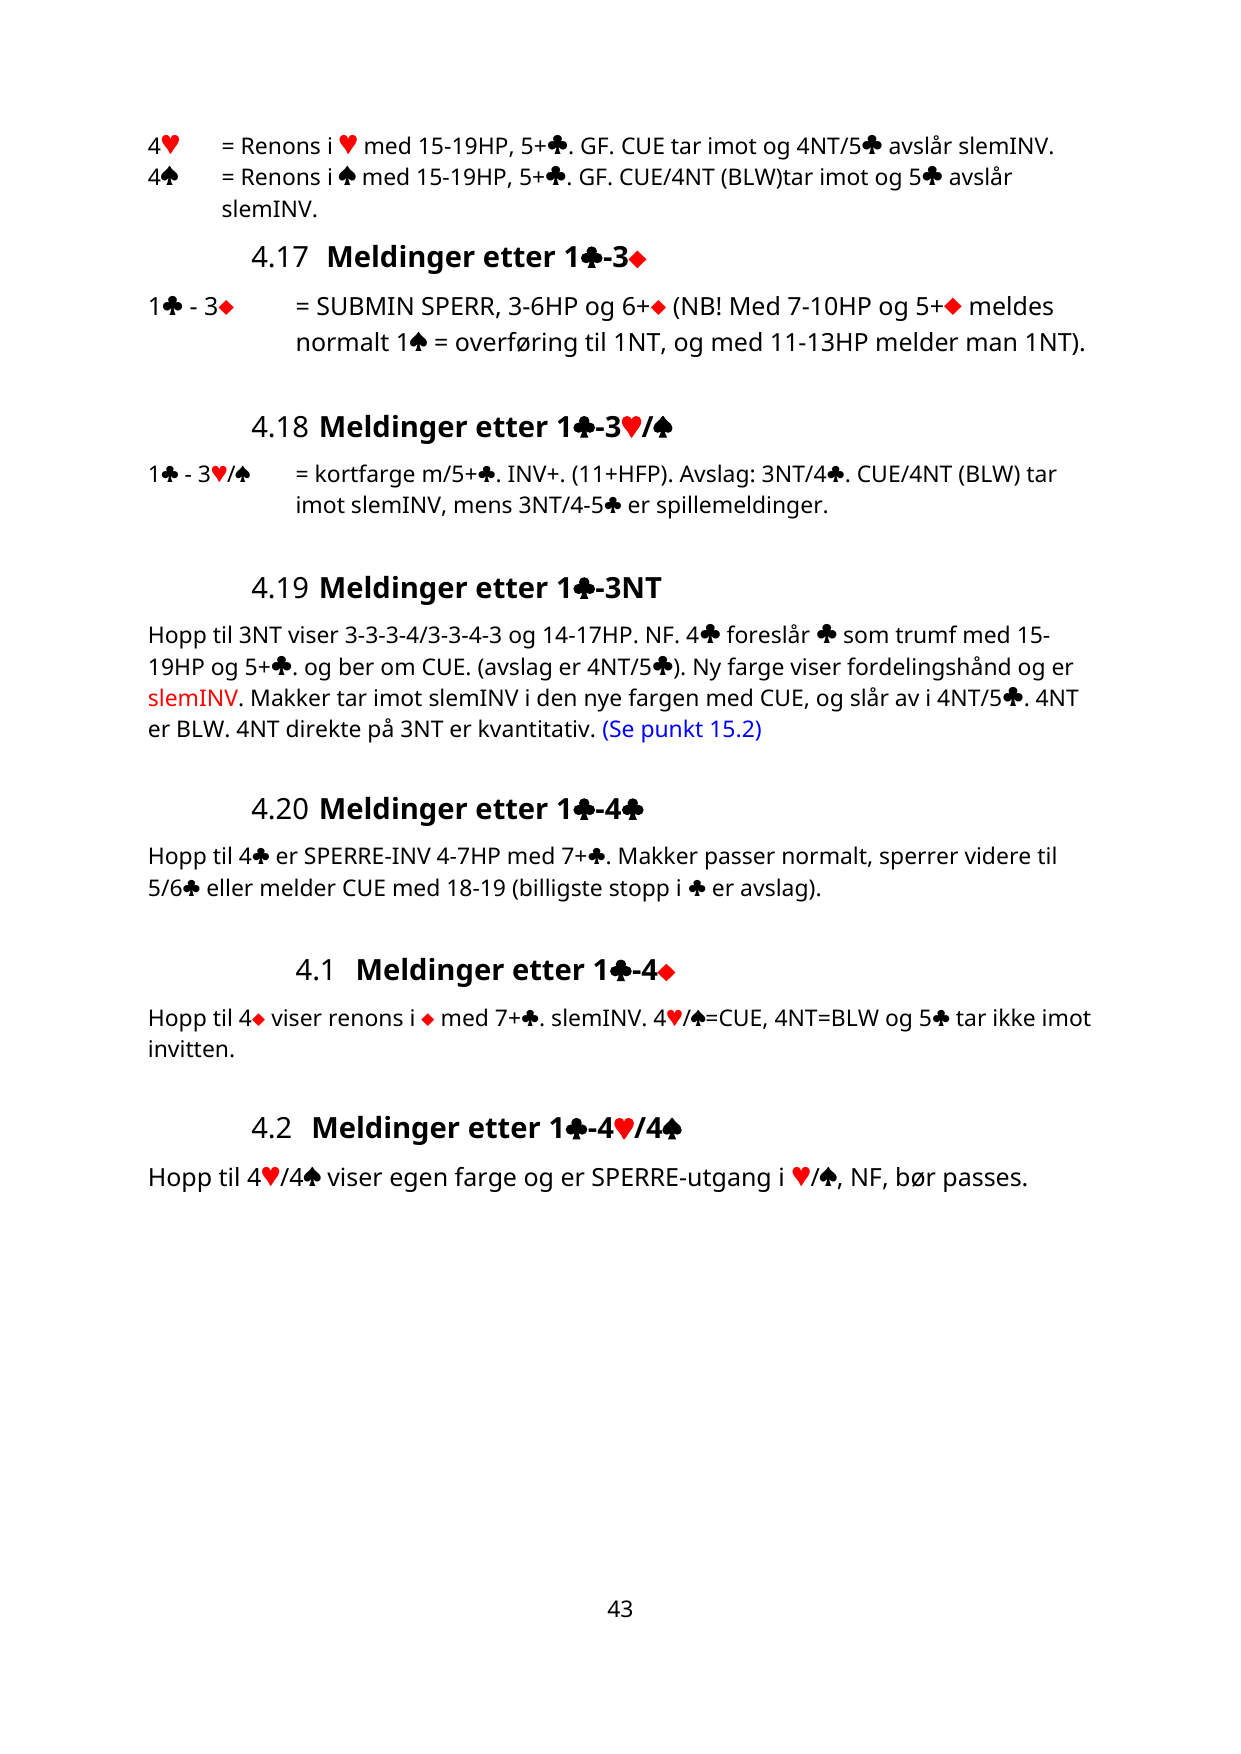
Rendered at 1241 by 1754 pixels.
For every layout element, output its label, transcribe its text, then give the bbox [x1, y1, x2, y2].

text Hopp til 4/4 viser egen farge og er SPERRE-utgang i /, NF, bør passes. [148, 1160, 1093, 1194]
subtitle Meldinger etter 1-3/ [251, 406, 1093, 446]
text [148, 130, 1093, 161]
subtitle Meldinger etter 1-4 [251, 788, 1093, 828]
subtitle Meldinger etter 1-4/4 [251, 1108, 1093, 1147]
text Hopp til 4 er SPERRE-INV 4-7HP med 7+. Makker passer normalt, sperrer videre til 5/6 eller melder CUE med 18-19 (billigste stopp i er avslag). [148, 840, 1093, 903]
subtitle Meldinger etter 1-3NT [251, 567, 1093, 607]
list Hopp til 3NT viser 3-3-3-4/3-3-4-3 og 14-17HP. NF. 4 foreslår som trumf med 15-19HP og 5+. og ber om CUE. (avslag er 4NT/5). Ny farge viser fordelingshånd og er slemINV. Makker tar imot slemINV i den nye fargen med CUE, og slår av i 4NT/5. 4NT er BLW. 4NT direkte på 3NT er kvantitativ. (Se punkt 15.2) [148, 619, 1093, 744]
text 1 - 3 = SUBMIN SPERR, 3-6HP og 6+ (NB! Med 7-10HP og 5+ meldes normalt 1 = overføring til 1NT, og med 11-13HP melder man 1NT). [148, 288, 1093, 359]
subtitle Meldinger etter 1-3 [251, 236, 1093, 276]
text Hopp til 4 viser renons i med 7+. slemINV. 4/=CUE, 4NT=BLW og 5 tar ikke imot invitten. [148, 1002, 1093, 1064]
subtitle Meldinger etter 1-4 [295, 949, 1093, 989]
text 1 - 3/ = kortfarge m/5+. INV+. (11+HFP). Avslag: 3NT/4. CUE/4NT (BLW) tar imot slemINV, mens 3NT/4-5 er spillemeldinger. [148, 458, 1093, 521]
text 4 = Renons i med 15-19HP, 5+. GF. CUE/4NT (BLW)tar imot og 5 avslår slemINV. [148, 161, 1093, 224]
